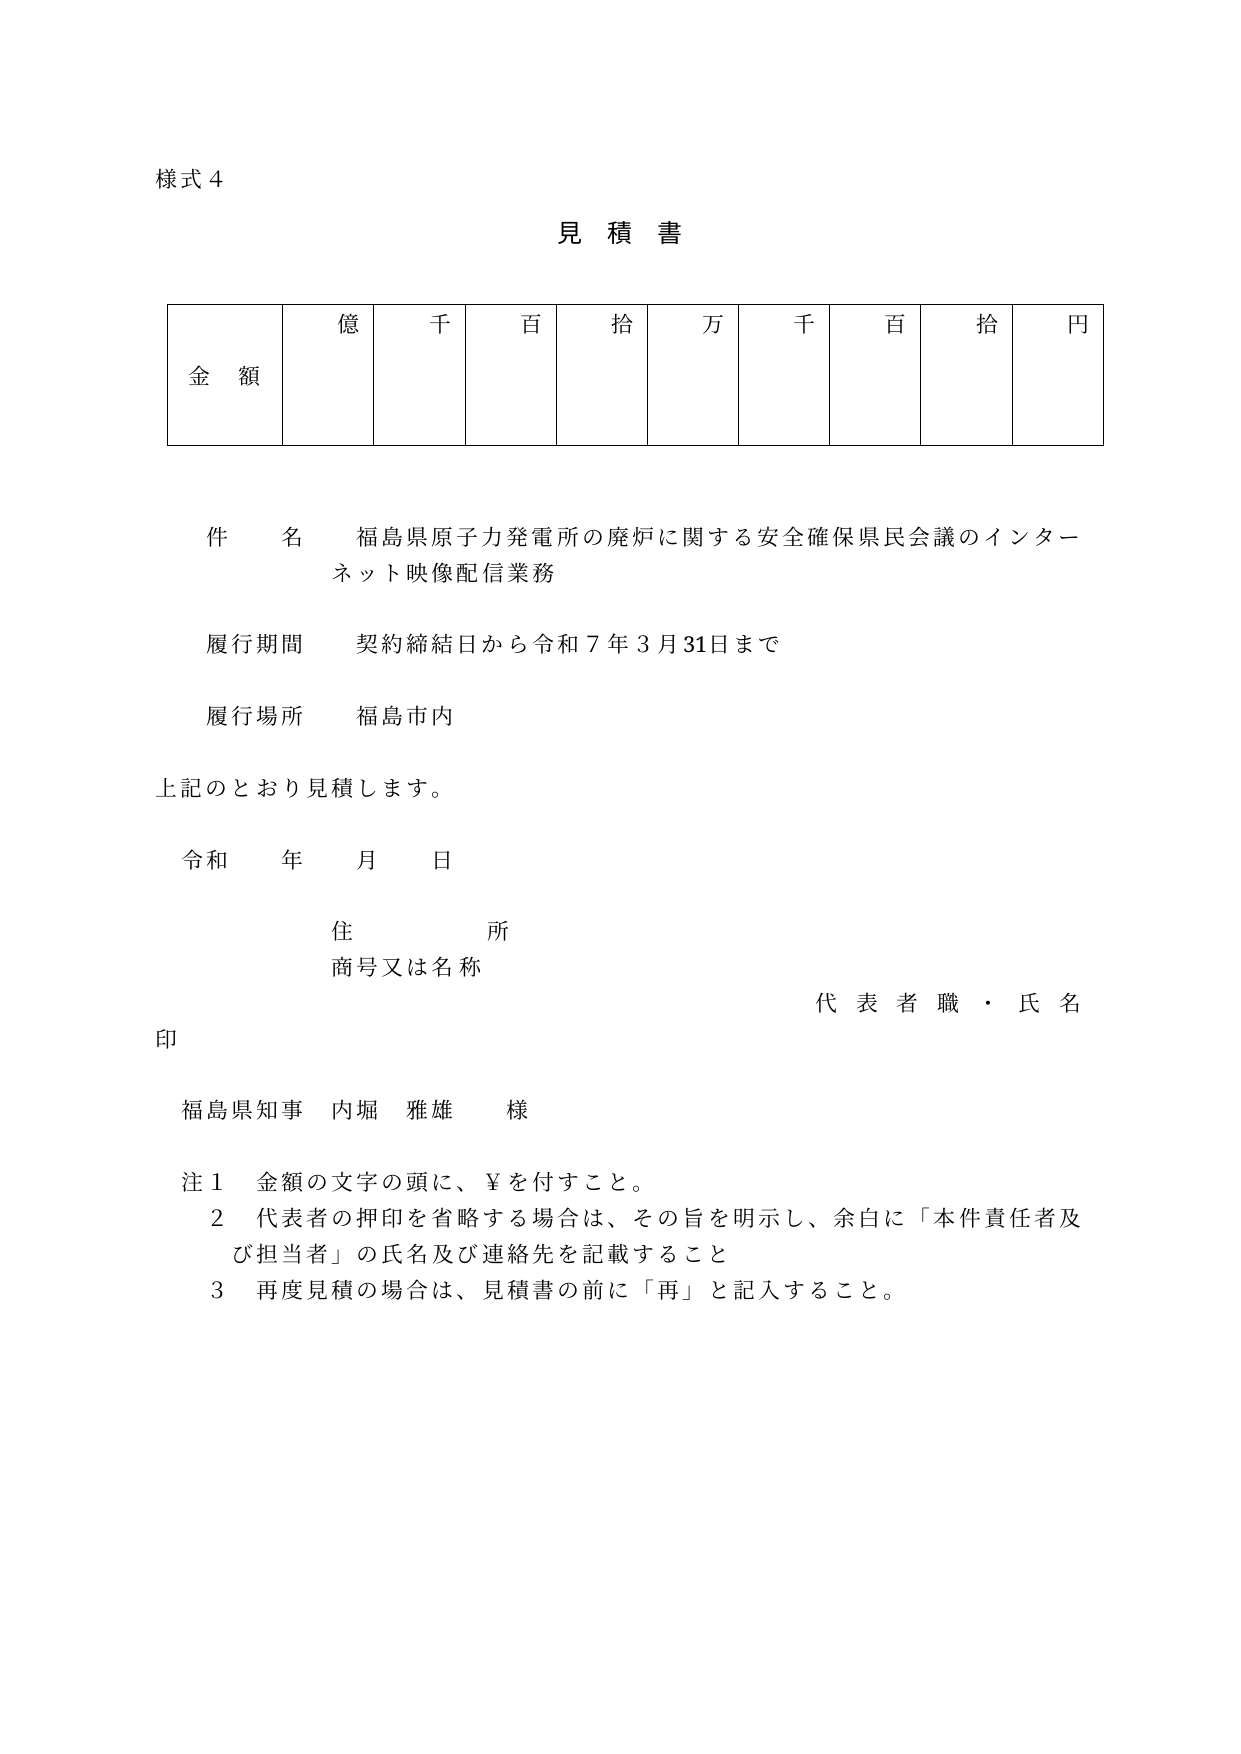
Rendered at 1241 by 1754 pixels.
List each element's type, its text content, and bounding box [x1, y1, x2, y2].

table_header 万 [648, 305, 738, 341]
table_header 千 [739, 305, 829, 341]
table_header 百 [466, 305, 556, 341]
table_cell [830, 341, 920, 445]
text 商号又は名称 [156, 948, 1084, 984]
text 履行場所 福島市内 [200, 697, 1084, 733]
text 代表者職・氏名 印 [156, 984, 1084, 1056]
table_header 千 [374, 305, 465, 341]
text 上記のとおり見積します。 [156, 769, 1084, 805]
table_header 億 [283, 305, 373, 341]
table_header 拾 [921, 305, 1012, 341]
text 件 名 福島県原子力発電所の廃炉に関する安全確保県民会議のインターネット映像配信業務 [200, 518, 1084, 590]
text 福島県知事 内堀 雅雄 様 [156, 1091, 1084, 1127]
table_header 拾 [557, 305, 647, 341]
table_cell [648, 341, 738, 445]
text 見 積 書 [156, 196, 1084, 268]
text 令和 年 月 日 [156, 841, 1084, 876]
table_header 円 [1013, 305, 1103, 341]
text 様式４ [156, 160, 1084, 196]
text 履行期間 契約締結日から令和７年３月31日まで [200, 626, 1084, 661]
table_cell [921, 341, 1012, 445]
text ３ 再度見積の場合は、見積書の前に「再」と記入すること。 [156, 1271, 1084, 1306]
text 住所 [156, 912, 1084, 948]
table_cell [1013, 341, 1103, 445]
table_cell [557, 341, 647, 445]
text ２ 代表者の押印を省略する場合は、その旨を明示し、余白に「本件責任者及び担当者」の氏名及び連絡先を記載すること [200, 1199, 1084, 1271]
table_header 百 [830, 305, 920, 341]
table_cell [466, 341, 556, 445]
table_cell [283, 341, 373, 445]
table_cell [739, 341, 829, 445]
text 注１ 金額の文字の頭に、￥を付すこと。 [156, 1163, 1084, 1199]
table_cell [374, 341, 465, 445]
table_header 金 額 [168, 305, 282, 445]
